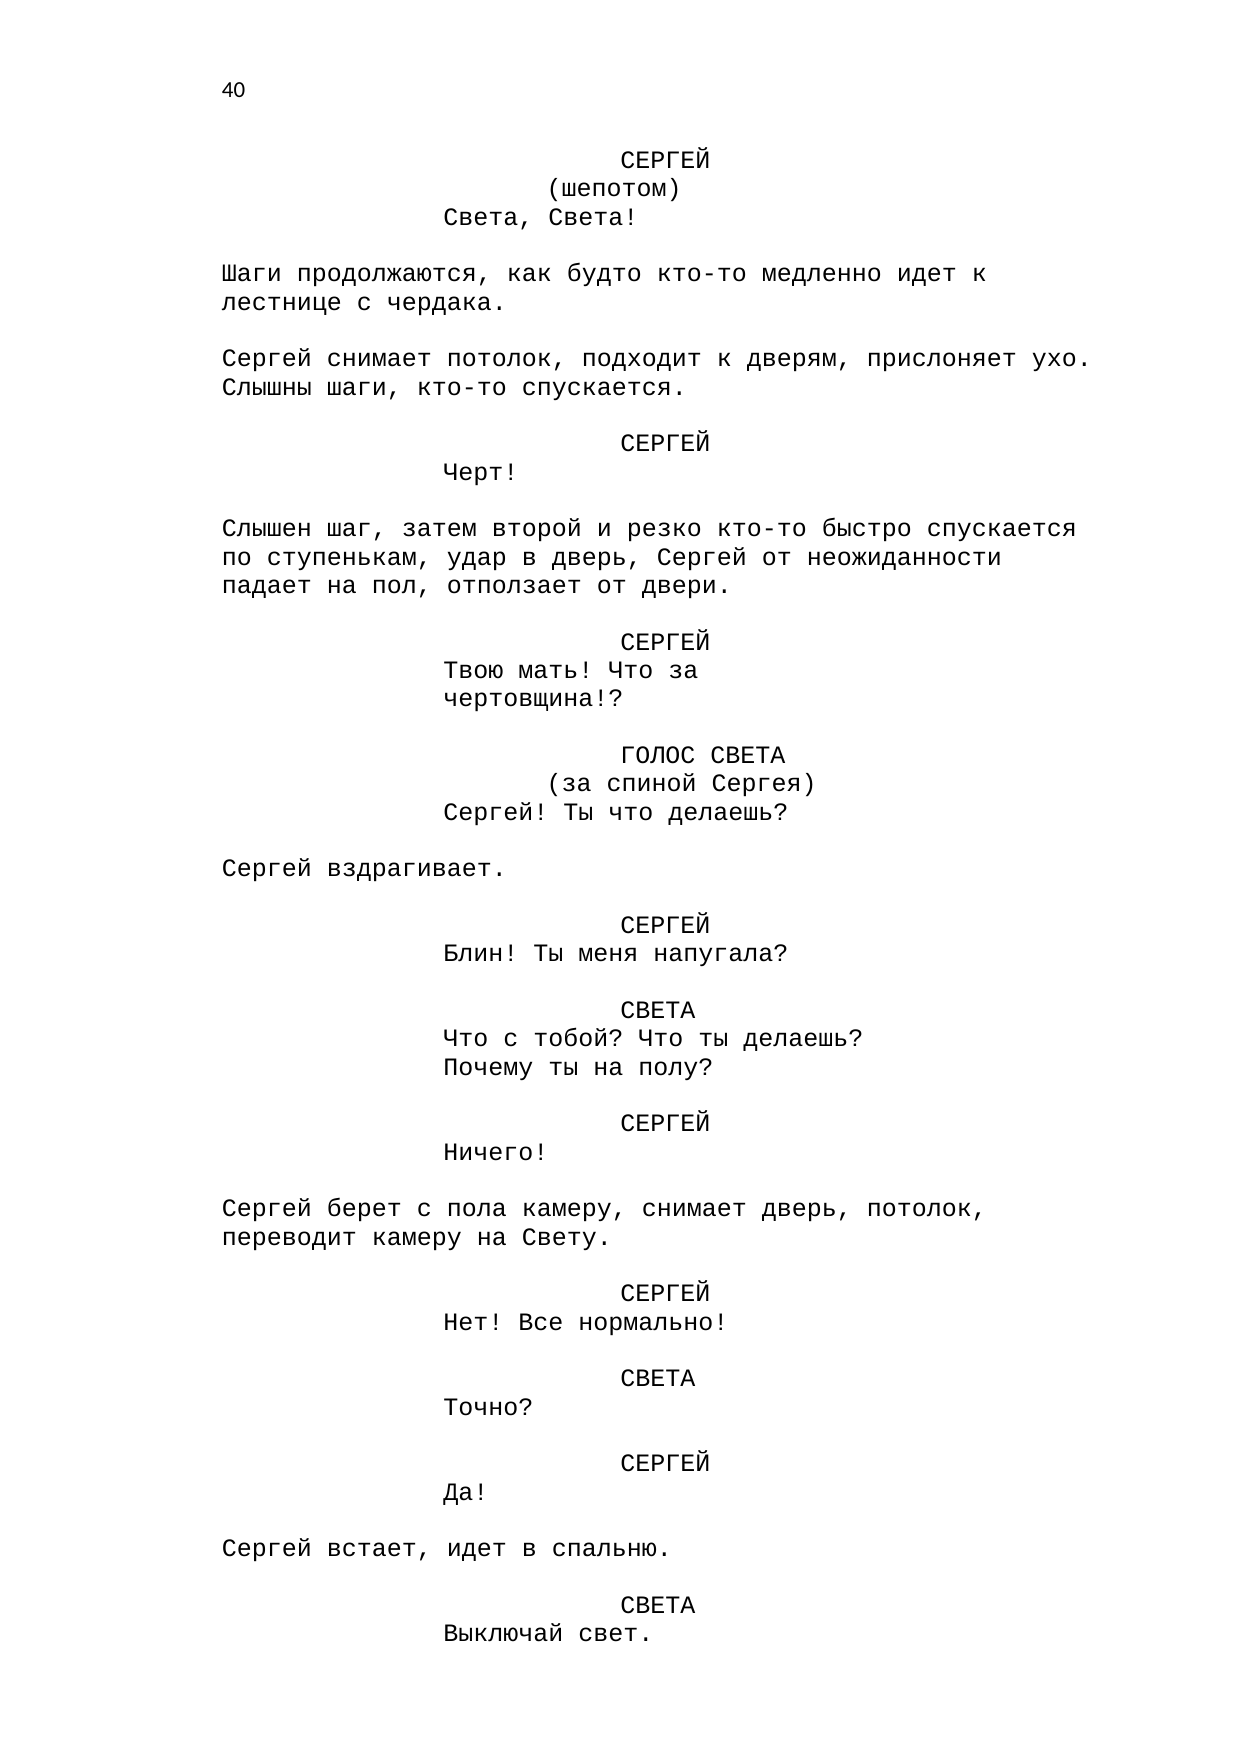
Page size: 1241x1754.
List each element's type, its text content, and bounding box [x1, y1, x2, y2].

text Точно? [443, 1394, 871, 1423]
text Выключай свет. [443, 1621, 871, 1649]
text сергей [620, 1111, 1092, 1139]
text Шаги продолжаются, как будто кто-то медленно идет к лестнице с чердака. [222, 261, 1092, 318]
text света [620, 998, 1092, 1026]
text сергей [620, 913, 1092, 941]
text сергей [620, 1451, 1092, 1479]
text Черт! [443, 459, 871, 488]
text света [620, 1366, 1092, 1394]
text Сергей! Ты что делаешь? [443, 799, 871, 828]
text (за спиной Сергея) [546, 771, 827, 799]
text Да! [443, 1479, 871, 1508]
text Сергей берет с пола камеру, снимает дверь, потолок, переводит камеру на Свету. [222, 1196, 1092, 1253]
text Твою мать! Что за чертовщина!? [443, 658, 871, 714]
text сергей [620, 431, 1092, 459]
text сергей [620, 629, 1092, 658]
text Сергей вздрагивает. [222, 856, 1092, 884]
text света [620, 1593, 1092, 1621]
text Сергей встает, идет в спальню. [222, 1536, 1092, 1564]
text Сергей снимает потолок, подходит к дверям, прислоняет ухо. Слышны шаги, кто-то спускается. [222, 346, 1092, 403]
text Блин! Ты меня напугала? [443, 941, 871, 969]
text Ничего! [443, 1139, 871, 1168]
text Нет! Все нормально! [443, 1309, 871, 1338]
text голос света [620, 743, 1092, 771]
text Света, Света! [443, 204, 871, 233]
text сергей [620, 148, 1092, 176]
text Что с тобой? Что ты делаешь? Почему ты на полу? [443, 1026, 871, 1083]
text (шепотом) [546, 176, 827, 204]
text сергей [620, 1281, 1092, 1309]
text Слышен шаг, затем второй и резко кто-то быстро спускается по ступенькам, удар в дверь, Сергей от неожиданности падает на пол, отползает от двери. [222, 516, 1092, 601]
